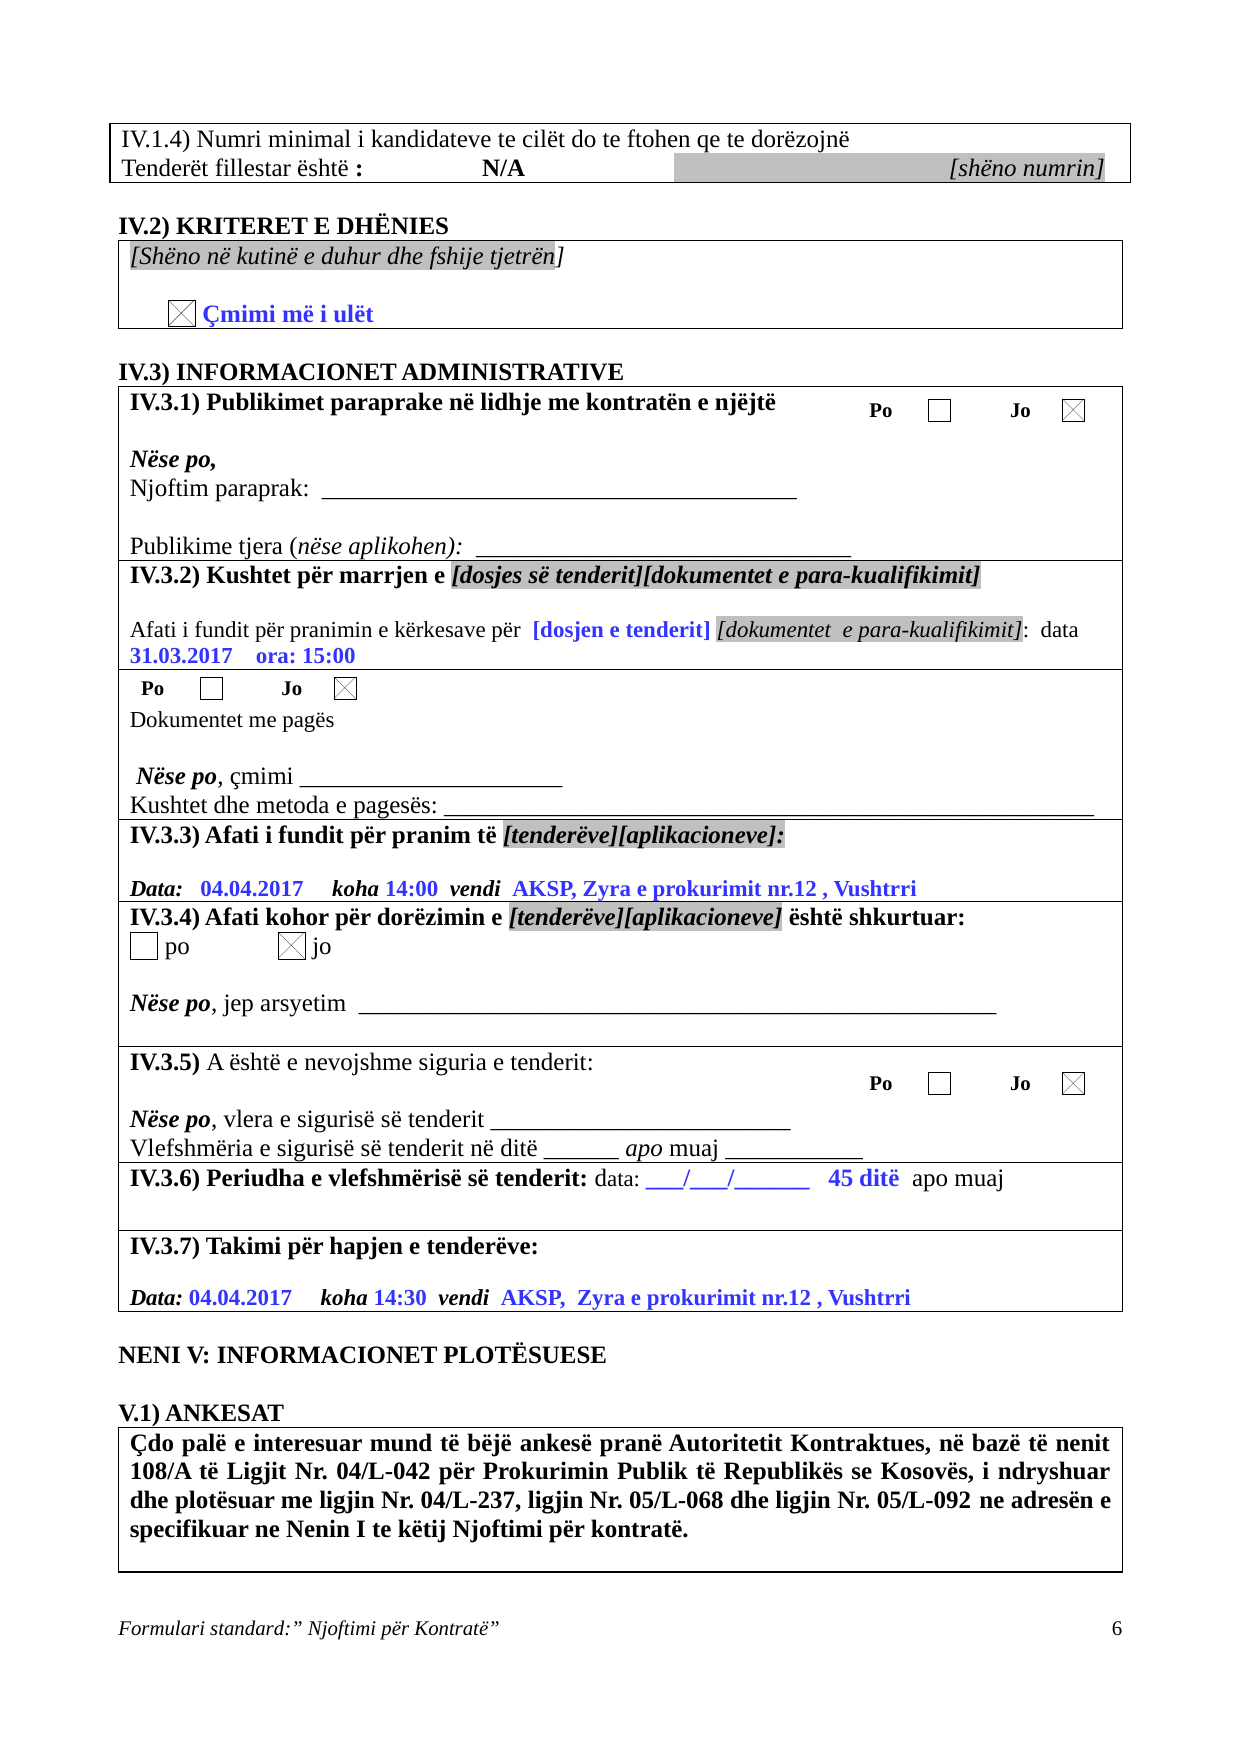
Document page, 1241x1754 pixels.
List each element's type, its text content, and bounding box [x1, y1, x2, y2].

table_cell IV.1.4) Numri minimal i kandidateve te cilët do te ftohen qe te dorëzojnë Tenderët fillestar është : N/A [shëno numrin] [111, 124, 1130, 182]
text V.1) ANKESAT [118, 1398, 1122, 1427]
table_header Çdo palë e interesuar mund të bëjë ankesë pranë Autoritetit Kontraktues, në bazë të nenit 108/A të Ligjit Nr. 04/L-042 për Prokurimin Publik të Republikës se Kosovës, i ndryshuar dhe plotësuar me ligjin Nr. 04/L-237, ligjin Nr. 05/L-068 dhe ligjin Nr. 05/L-092 ne adresën e specifikuar ne Nenin I te këtij Njoftimi për kontratë. [119, 1428, 1122, 1571]
table_header IV.3.1) Publikimet paraprake në lidhje me kontratën e njëjtë Nëse po, Njoftim paraprak: ______________________________________ Publikime tjera (nëse aplikohen): ______________________________ [119, 387, 1122, 559]
text NENI V: INFORMACIONET PLOTËSUESE [118, 1340, 1122, 1369]
table_cell IV.3.5) A është e nevojshme siguria e tenderit: Nëse po, vlera e sigurisë së tenderit ________________________ Vlefshmëria e sigurisë së tenderit në ditë ______ apo muaj ___________ [119, 1047, 1122, 1162]
table_cell Dokumentet me pagës Nëse po, çmimi _____________________ Kushtet dhe metoda e pagesës: ____________________________________________________ [119, 670, 1122, 819]
table_cell IV.3.2) Kushtet për marrjen e [dosjes së tenderit][dokumentet e para-kualifikimit] Afati i fundit për pranimin e kërkesave për [dosjen e tenderit] [dokumentet e para-kualifikimit]: data 31.03.2017 ora: 15:00 [119, 561, 1122, 668]
table_cell IV.3.7) Takimi për hapjen e tenderëve: Data: 04.04.2017 koha 14:30 vendi AKSP, Zyra e prokurimit nr.12 , Vushtrri [119, 1231, 1122, 1311]
table_cell IV.3.3) Afati i fundit për pranim të [tenderëve][aplikacioneve]: Data: 04.04.2017 koha 14:00 vendi AKSP, Zyra e prokurimit nr.12 , Vushtrri [119, 820, 1122, 901]
text IV.3) INFORMACIONET ADMINISTRATIVE [118, 357, 1122, 386]
table_header [Shëno në kutinë e duhur dhe fshije tjetrën] Çmimi më i ulët [119, 241, 1122, 327]
table_cell IV.3.6) Periudha e vlefshmërisë së tenderit: data: ___/___/______ 45 ditë apo muaj [119, 1163, 1122, 1230]
text IV.2) KRITERET E DHËNIES [118, 211, 1122, 240]
table_cell IV.3.4) Afati kohor për dorëzimin e [tenderëve][aplikacioneve] është shkurtuar: po jo Nëse po, jep arsyetim ___________________________________________________ [119, 902, 1122, 1046]
